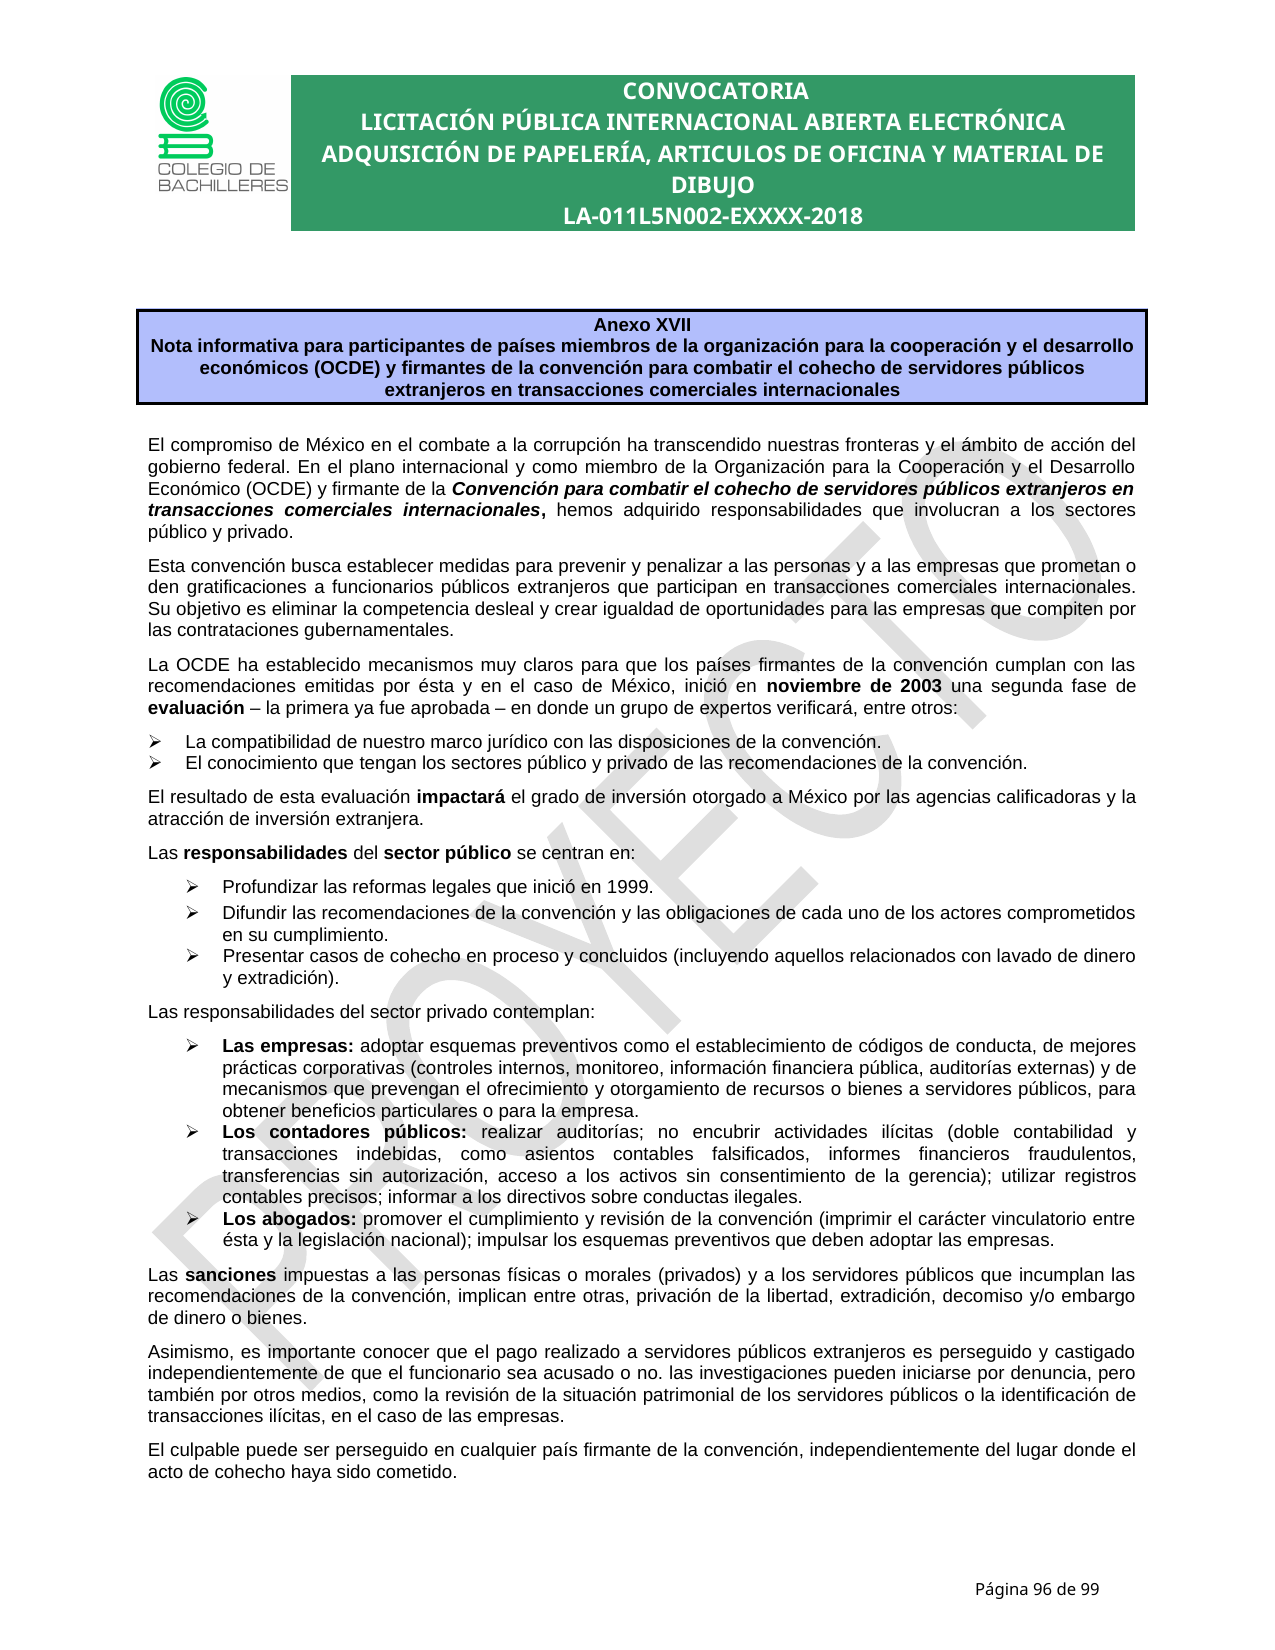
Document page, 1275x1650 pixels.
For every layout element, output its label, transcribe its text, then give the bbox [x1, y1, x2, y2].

list Los contadores públicos: realizar auditorías; no encubrir actividades ilícitas (doble contabilidad y transacciones indebidas, como asientos contables falsificados, informes financieros fraudulentos, transferencias sin autorización, acceso a los activos sin consentimiento de la gerencia); utilizar registros contables precisos; informar a los directivos sobre conductas ilegales. [185, 1121, 1137, 1208]
text Las sanciones impuestas a las personas físicas o morales (privados) y a los servidores públicos que incumplan las recomendaciones de la convención, implican entre otras, privación de la libertad, extradición, decomiso y/o embargo de dinero o bienes. [148, 1263, 1137, 1328]
list Las empresas: adoptar esquemas preventivos como el establecimiento de códigos de conducta, de mejores prácticas corporativas (controles internos, monitoreo, información financiera pública, auditorías externas) y de mecanismos que prevengan el ofrecimiento y otorgamiento de recursos o bienes a servidores públicos, para obtener beneficios particulares o para la empresa. [185, 1035, 1137, 1121]
text Anexo XVII Nota informativa para participantes de países miembros de la organización para la cooperación y el desarrollo económicos (OCDE) y firmantes de la convención para combatir el cohecho de servidores públicos extranjeros en transacciones comerciales internacionales [139, 312, 1145, 402]
list El conocimiento que tengan los sectores público y privado de las recomendaciones de la convención. [148, 752, 1137, 774]
text Asimismo, es importante conocer que el pago realizado a servidores públicos extranjeros es perseguido y castigado independientemente de que el funcionario sea acusado o no. las investigaciones pueden iniciarse por denuncia, pero también por otros medios, como la revisión de la situación patrimonial de los servidores públicos o la identificación de transacciones ilícitas, en el caso de las empresas. [148, 1341, 1137, 1427]
list Los abogados: promover el cumplimiento y revisión de la convención (imprimir el carácter vinculatorio entre ésta y la legislación nacional); impulsar los esquemas preventivos que deben adoptar las empresas. [185, 1208, 1137, 1251]
text El compromiso de México en el combate a la corrupción ha transcendido nuestras fronteras y el ámbito de acción del gobierno federal. En el plano internacional y como miembro de la Organización para la Cooperación y el Desarrollo Económico (OCDE) y firmante de la Convención para combatir el cohecho de servidores públicos extranjeros en transacciones comerciales internacionales, hemos adquirido responsabilidades que involucran a los sectores público y privado. [148, 434, 1137, 542]
list Profundizar las reformas legales que inició en 1999. [185, 876, 1137, 898]
list Presentar casos de cohecho en proceso y concluidos (incluyendo aquellos relacionados con lavado de dinero y extradición). [185, 945, 1137, 988]
text El resultado de esta evaluación impactará el grado de inversión otorgado a México por las agencias calificadoras y la atracción de inversión extranjera. [148, 786, 1137, 829]
text Las responsabilidades del sector privado contemplan: [148, 1001, 1137, 1022]
picture [155, 75, 291, 194]
text El culpable puede ser perseguido en cualquier país firmante de la convención, independientemente del lugar donde el acto de cohecho haya sido cometido. [148, 1439, 1137, 1482]
text La OCDE ha establecido mecanismos muy claros para que los países firmantes de la convención cumplan con las recomendaciones emitidas por ésta y en el caso de México, inició en noviembre de 2003 una segunda fase de evaluación – la primera ya fue aprobada – en donde un grupo de expertos verificará, entre otros: [148, 653, 1137, 718]
text Las responsabilidades del sector público se centran en: [148, 842, 1137, 863]
list Difundir las recomendaciones de la convención y las obligaciones de cada uno de los actores comprometidos en su cumplimiento. [185, 902, 1137, 945]
text Esta convención busca establecer medidas para prevenir y penalizar a las personas y a las empresas que prometan o den gratificaciones a funcionarios públicos extranjeros que participan en transacciones comerciales internacionales. Su objetivo es eliminar la competencia desleal y crear igualdad de oportunidades para las empresas que compiten por las contrataciones gubernamentales. [148, 554, 1137, 641]
list La compatibilidad de nuestro marco jurídico con las disposiciones de la convención. [148, 731, 1137, 752]
